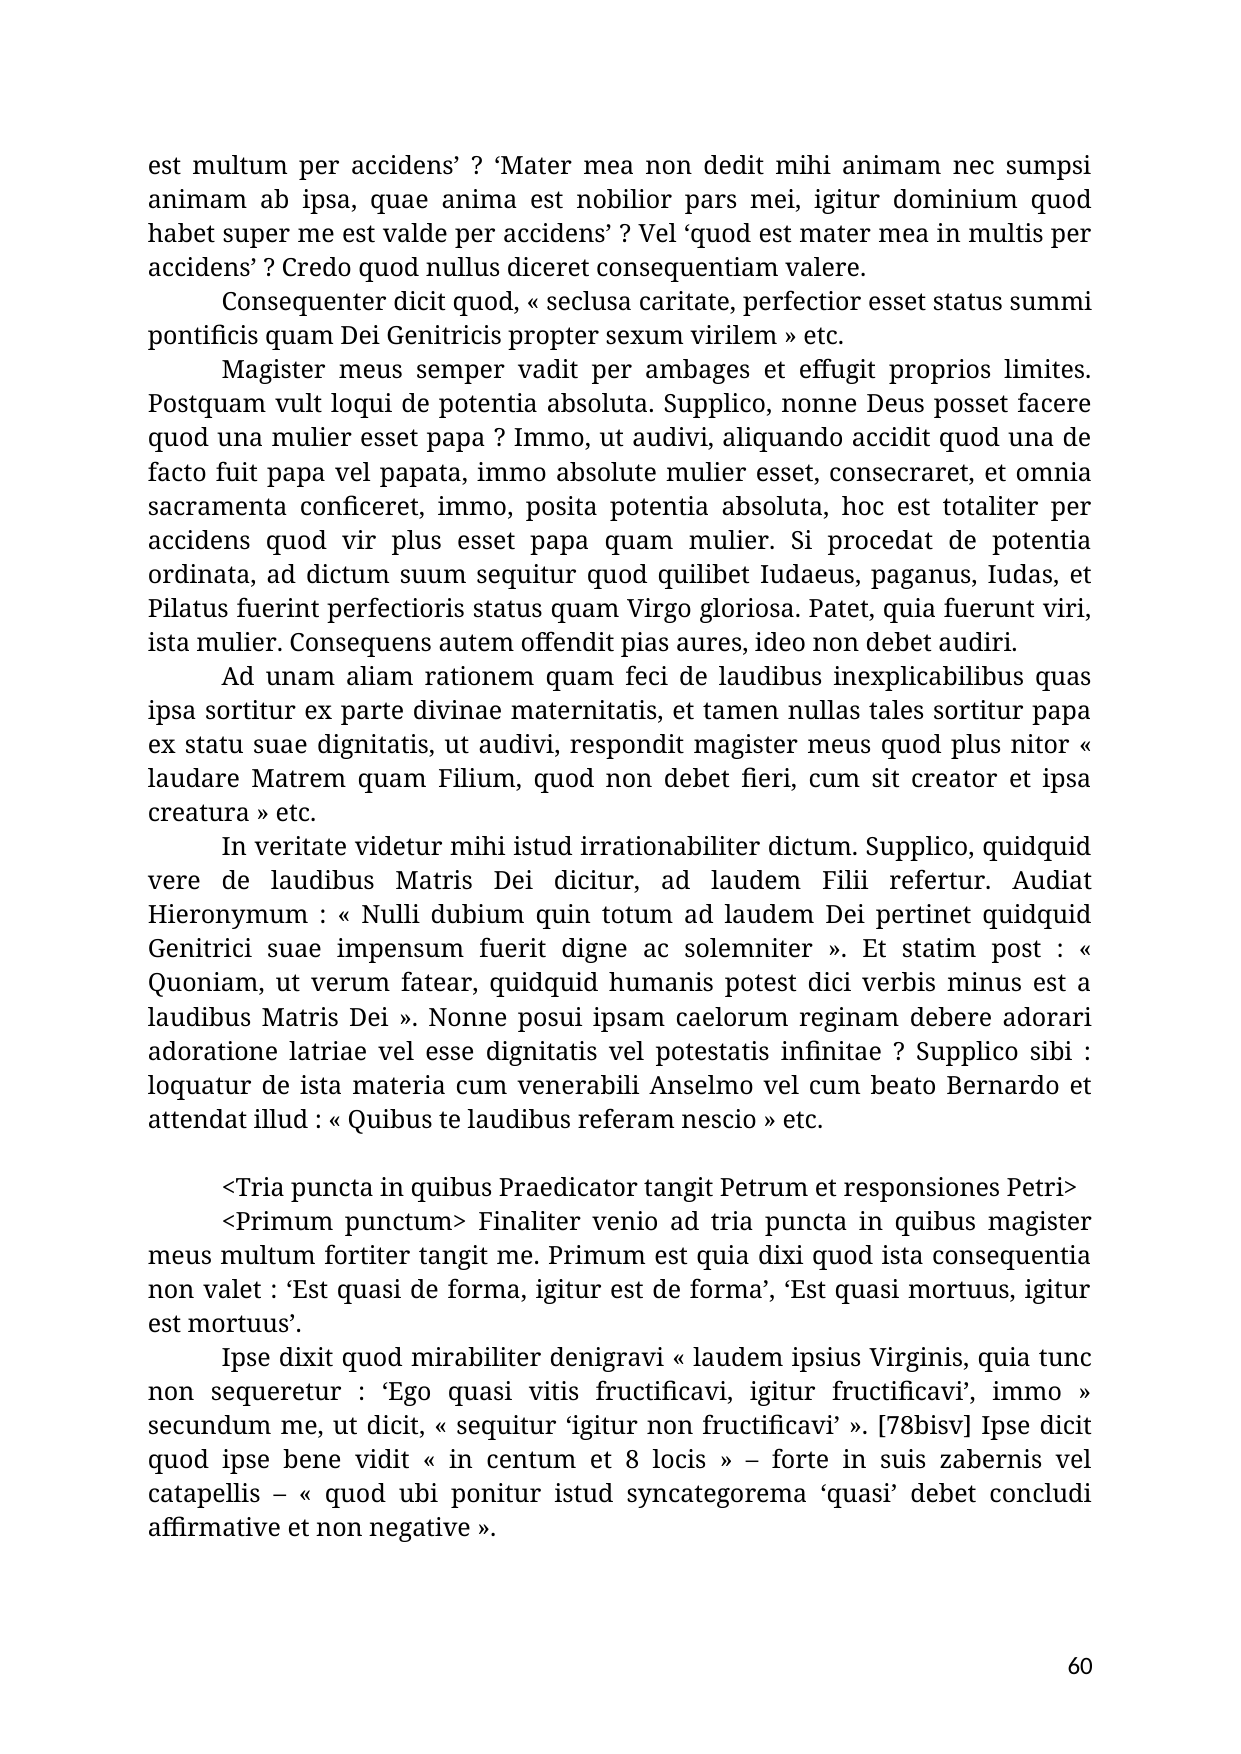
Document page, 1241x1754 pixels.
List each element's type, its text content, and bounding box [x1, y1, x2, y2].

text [148, 148, 1093, 284]
text <Primum punctum> Finaliter venio ad tria puncta in quibus magister meus multum fortiter tangit me. Primum est quia dixi quod ista consequentia non valet : ‘Est quasi de forma, igitur est de forma’, ‘Est quasi mortuus, igitur est mortuus’. [148, 1203, 1093, 1340]
text Ad unam aliam rationem quam feci de laudibus inexplicabilibus quas ipsa sortitur ex parte divinae maternitatis, et tamen nullas tales sortitur papa ex statu suae dignitatis, ut audivi, respondit magister meus quod plus nitor « laudare Matrem quam Filium, quod non debet fieri, cum sit creator et ipsa creatura » etc. [148, 658, 1093, 829]
text In veritate videtur mihi istud irrationabiliter dictum. Supplico, quidquid vere de laudibus Matris Dei dicitur, ad laudem Filii refertur. Audiat Hieronymum : « Nulli dubium quin totum ad laudem Dei pertinet quidquid Genitrici suae impensum fuerit digne ac solemniter ». Et statim post : « Quoniam, ut verum fatear, quidquid humanis potest dici verbis minus est a laudibus Matris Dei ». Nonne posui ipsam caelorum reginam debere adorari adoratione latriae vel esse dignitatis vel potestatis infinitae ? Supplico sibi : loquatur de ista materia cum venerabili Anselmo vel cum beato Bernardo et attendat illud : « Quibus te laudibus referam nescio » etc. [148, 829, 1093, 1135]
text <Tria puncta in quibus Praedicator tangit Petrum et responsiones Petri> [148, 1169, 1093, 1203]
text Consequenter dicit quod, « seclusa caritate, perfectior esset status summi pontificis quam Dei Genitricis propter sexum virilem » etc. [148, 284, 1093, 352]
text Magister meus semper vadit per ambages et effugit proprios limites. Postquam vult loqui de potentia absoluta. Supplico, nonne Deus posset facere quod una mulier esset papa ? Immo, ut audivi, aliquando accidit quod una de facto fuit papa vel papata, immo absolute mulier esset, consecraret, et omnia sacramenta conficeret, immo, posita potentia absoluta, hoc est totaliter per accidens quod vir plus esset papa quam mulier. Si procedat de potentia ordinata, ad dictum suum sequitur quod quilibet Iudaeus, paganus, Iudas, et Pilatus fuerint perfectioris status quam Virgo gloriosa. Patet, quia fuerunt viri, ista mulier. Consequens autem offendit pias aures, ideo non debet audiri. [148, 352, 1093, 658]
text Ipse dixit quod mirabiliter denigravi « laudem ipsius Virginis, quia tunc non sequeretur : ‘Ego quasi vitis fructificavi, igitur fructificavi’, immo » secundum me, ut dicit, « sequitur ‘igitur non fructificavi’ ». [78bisv] Ipse dicit quod ipse bene vidit « in centum et 8 locis » – forte in suis zabernis vel catapellis – « quod ubi ponitur istud syncategorema ‘quasi’ debet concludi affirmative et non negative ». [148, 1340, 1093, 1544]
